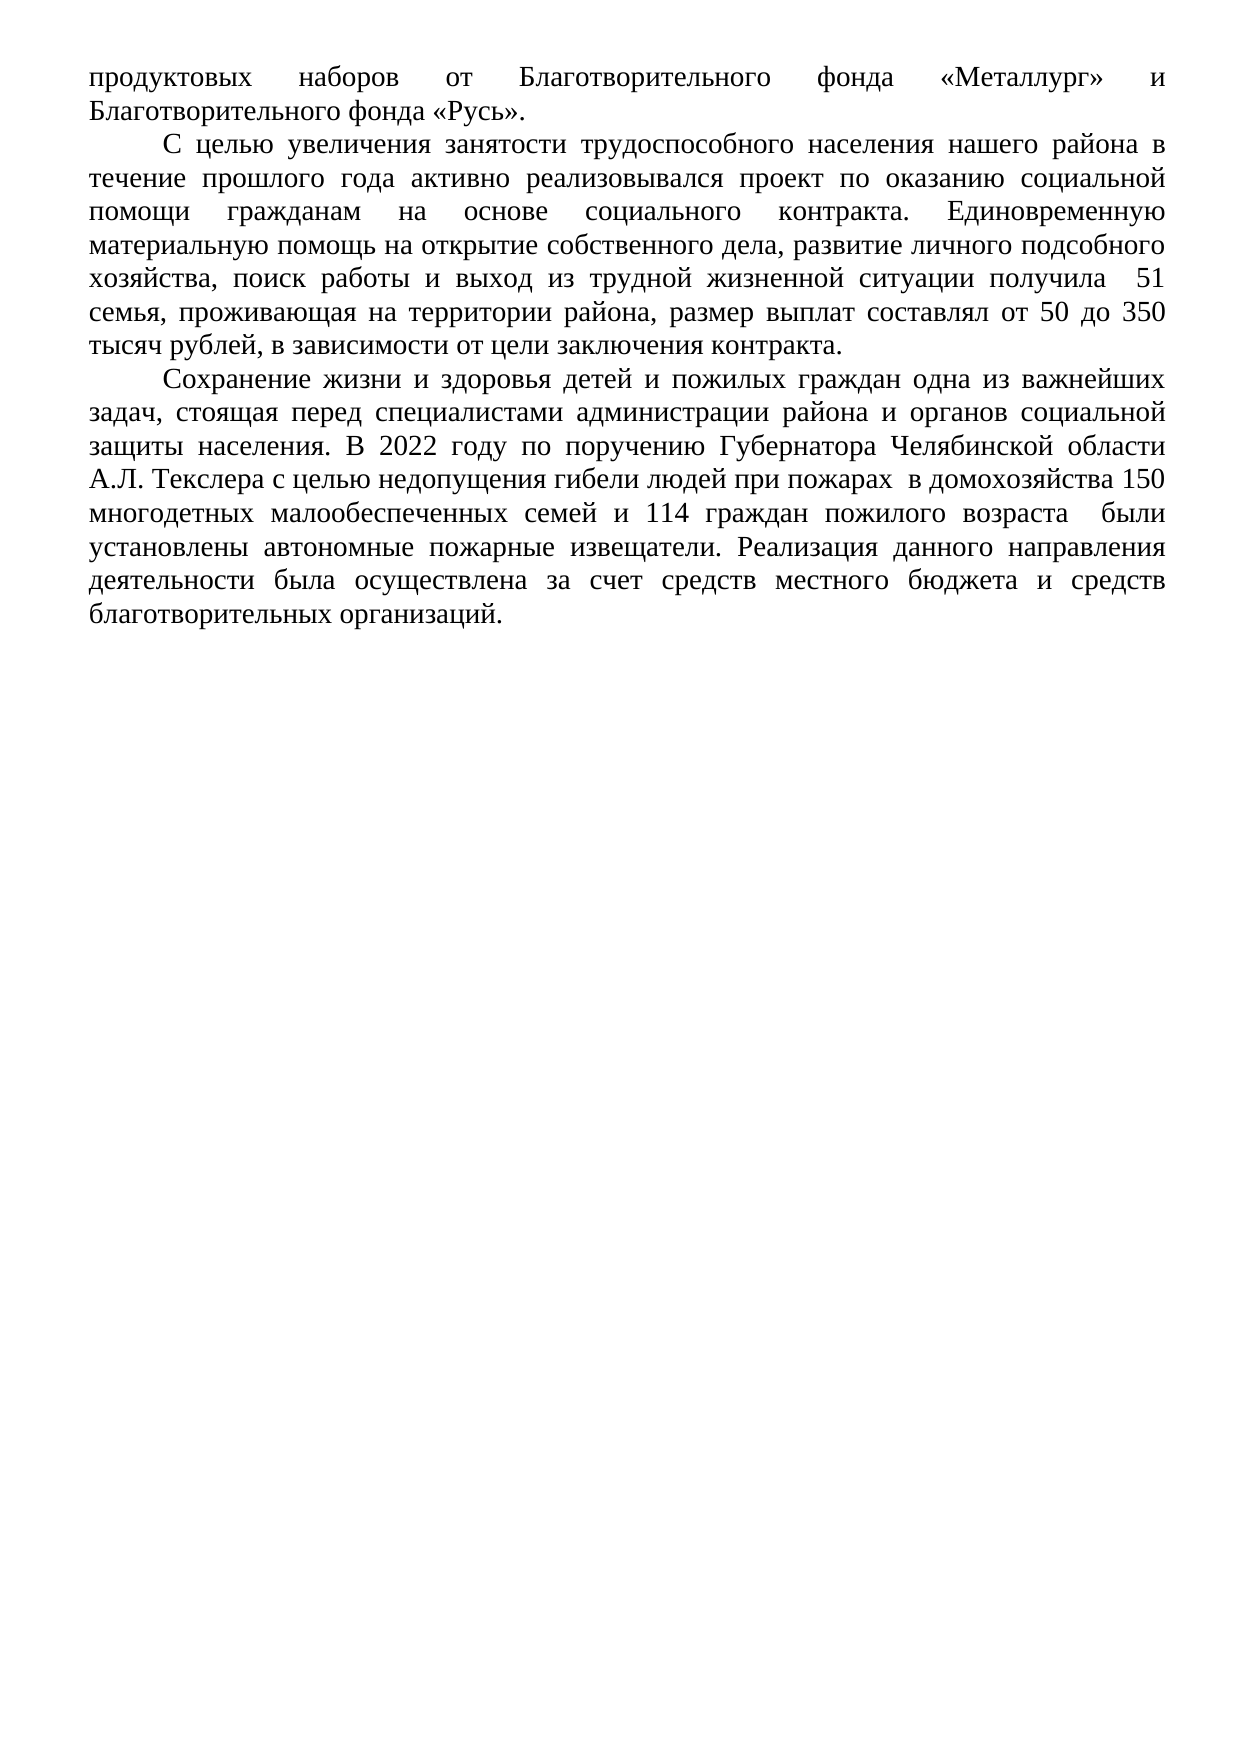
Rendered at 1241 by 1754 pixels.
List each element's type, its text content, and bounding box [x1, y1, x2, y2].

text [89, 59, 1167, 126]
text С целью увеличения занятости трудоспособного населения нашего района в течение прошлого года активно реализовывался проект по оказанию социальной помощи гражданам на основе социального контракта. Единовременную материальную помощь на открытие собственного дела, развитие личного подсобного хозяйства, поиск работы и выход из трудной жизненной ситуации получила 51 семья, проживающая на территории района, размер выплат составлял от 50 до 350 тысяч рублей, в зависимости от цели заключения контракта. [89, 126, 1167, 361]
text Сохранение жизни и здоровья детей и пожилых граждан одна из важнейших задач, стоящая перед специалистами администрации района и органов социальной защиты населения. В 2022 году по поручению Губернатора Челябинской области А.Л. Текслера с целью недопущения гибели людей при пожарах в домохозяйства 150 многодетных малообеспеченных семей и 114 граждан пожилого возраста были установлены автономные пожарные извещатели. Реализация данного направления деятельности была осуществлена за счет средств местного бюджета и средств благотворительных организаций. [89, 361, 1167, 629]
